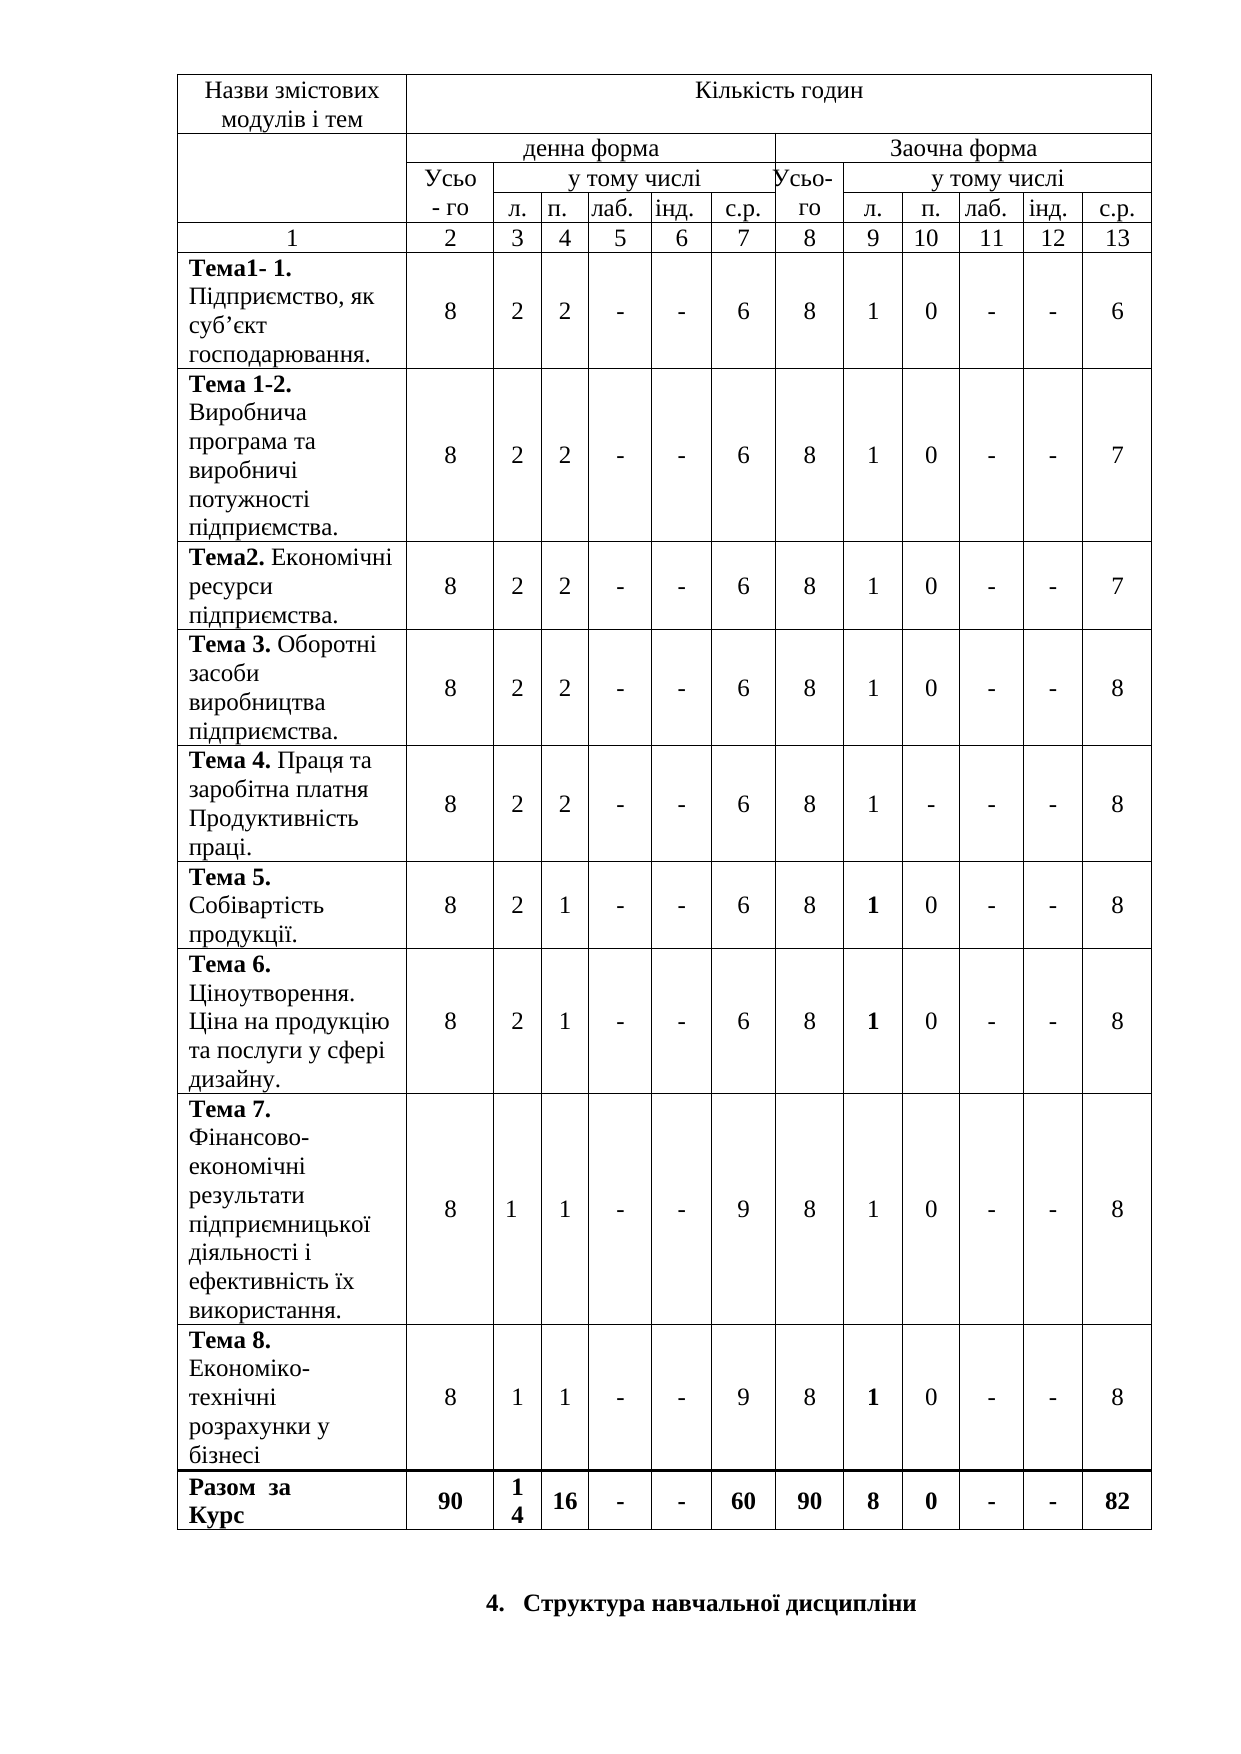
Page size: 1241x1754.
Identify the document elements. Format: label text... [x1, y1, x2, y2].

table_cell 8 [407, 542, 493, 628]
table_cell - [960, 1472, 1023, 1529]
table_cell лаб. [589, 193, 651, 222]
table_cell 8 [776, 746, 843, 861]
table_cell - [589, 949, 651, 1093]
table_cell - [960, 862, 1023, 948]
table_cell 2 [494, 542, 541, 628]
table_cell 2 [494, 949, 541, 1093]
table_cell 1 [494, 1094, 541, 1324]
table_cell 0 [903, 949, 959, 1093]
table_cell 14 [494, 1472, 541, 1529]
table_cell - [652, 630, 711, 744]
table_cell л. [494, 193, 541, 222]
table_cell 6 [712, 542, 775, 628]
table_cell 2 [542, 630, 588, 744]
table_cell 8 [1083, 746, 1151, 861]
table_cell - [589, 1472, 651, 1529]
table_cell - [960, 1325, 1023, 1468]
table_cell 8 [407, 1325, 493, 1468]
table_cell п. [542, 193, 588, 222]
table_cell - [652, 369, 711, 541]
table_cell 8 [407, 862, 493, 948]
table_cell Усьо - го [407, 163, 493, 222]
table_cell - [652, 1094, 711, 1324]
table_cell у тому числі [844, 163, 1151, 192]
table_cell - [1024, 630, 1082, 744]
table_cell 16 [542, 1472, 588, 1529]
table_cell 8 [1083, 862, 1151, 948]
table_cell 6 [712, 949, 775, 1093]
table_cell - [960, 369, 1023, 541]
table_cell 2 [494, 630, 541, 744]
table_cell 8 [776, 862, 843, 948]
table_cell 6 [1083, 253, 1151, 368]
table_cell інд. [652, 193, 711, 222]
table_cell 1 [844, 746, 902, 861]
table_cell 2 [542, 542, 588, 628]
table_cell - [589, 369, 651, 541]
table_cell 10 [903, 223, 959, 252]
table_cell 1 [844, 253, 902, 368]
table_cell - [589, 1094, 651, 1324]
table_cell 12 [1024, 223, 1082, 252]
table_cell 5 [589, 223, 651, 252]
table_cell с.р. [712, 193, 775, 222]
table_cell 3 [494, 223, 541, 252]
table_cell 9 [712, 1094, 775, 1324]
table_cell 1 [542, 1325, 588, 1468]
table_cell - [589, 542, 651, 628]
table_cell 8 [407, 949, 493, 1093]
table_cell 90 [407, 1472, 493, 1529]
table_cell 8 [407, 746, 493, 861]
table_cell - [903, 746, 959, 861]
table_cell - [960, 630, 1023, 744]
table_cell 8 [776, 949, 843, 1093]
table_cell 2 [494, 253, 541, 368]
table_cell - [589, 746, 651, 861]
table_cell Тема 8. Економіко-технічні розрахунки у бізнесі [178, 1325, 406, 1468]
table_cell 6 [712, 253, 775, 368]
table_cell - [960, 542, 1023, 628]
table_cell - [960, 1094, 1023, 1324]
table_cell 8 [776, 369, 843, 541]
table_cell Тема 4. Праця та заробітна платня Продуктивність праці. [178, 746, 406, 861]
table_cell 82 [1083, 1472, 1151, 1529]
table_cell 8 [1083, 949, 1151, 1093]
table_cell 2 [494, 369, 541, 541]
table_cell 1 [844, 1325, 902, 1468]
table_cell - [1024, 862, 1082, 948]
table_cell 2 [407, 223, 493, 252]
table_cell [178, 134, 406, 222]
table_cell 6 [712, 862, 775, 948]
table_cell Тема 7. Фінансово-економічні результати підприємницької діяльності і ефективність їх використання. [178, 1094, 406, 1324]
table_cell Тема1- 1. Підприємство, як суб’єкт господарювання. [178, 253, 406, 368]
table_cell Усьо- го [776, 163, 843, 222]
table_cell - [1024, 253, 1082, 368]
table_cell 0 [903, 542, 959, 628]
table_cell 0 [903, 630, 959, 744]
table_cell Тема 1-2. Виробнича програма та виробничі потужності підприємства. [178, 369, 406, 541]
table_cell - [589, 253, 651, 368]
table_cell 0 [903, 1325, 959, 1468]
table_cell 0 [903, 369, 959, 541]
table_cell 2 [494, 862, 541, 948]
table_cell інд. [1024, 193, 1082, 222]
table_cell 8 [776, 223, 843, 252]
table_cell - [652, 949, 711, 1093]
table_cell 2 [542, 253, 588, 368]
table_cell 8 [407, 369, 493, 541]
table_cell - [652, 253, 711, 368]
table_cell - [960, 746, 1023, 861]
table_cell - [652, 542, 711, 628]
table_cell 7 [1083, 369, 1151, 541]
table_cell 8 [776, 1094, 843, 1324]
table_cell Тема 3. Оборотні засоби виробництва підприємства. [178, 630, 406, 744]
table_cell 0 [903, 862, 959, 948]
table_cell 1 [844, 630, 902, 744]
table_cell 0 [903, 1472, 959, 1529]
table_cell 8 [1083, 1094, 1151, 1324]
table_cell - [652, 1325, 711, 1468]
table_cell - [1024, 746, 1082, 861]
list Структура навчальної дисципліни [251, 1588, 1152, 1616]
table_cell 1 [494, 1325, 541, 1468]
table_cell - [1024, 949, 1082, 1093]
table_cell 1 [844, 542, 902, 628]
table_cell - [589, 1325, 651, 1468]
table_cell - [652, 862, 711, 948]
table_cell - [1024, 369, 1082, 541]
table_cell Тема 6. Ціноутворення. Ціна на продукцію та послуги у сфері дизайну. [178, 949, 406, 1093]
table_cell 1 [844, 369, 902, 541]
table_cell - [1024, 1472, 1082, 1529]
table_cell - [1024, 542, 1082, 628]
table_cell 6 [652, 223, 711, 252]
table_cell 6 [712, 369, 775, 541]
table_cell 7 [712, 223, 775, 252]
table_cell 8 [844, 1472, 902, 1529]
table_cell 90 [776, 1472, 843, 1529]
table_cell 1 [542, 1094, 588, 1324]
table_cell л. [844, 193, 902, 222]
table_cell 1 [844, 949, 902, 1093]
table_cell лаб. [960, 193, 1023, 222]
table_cell - [652, 746, 711, 861]
table_cell - [1024, 1094, 1082, 1324]
table_cell 13 [1083, 223, 1151, 252]
table_cell 7 [1083, 542, 1151, 628]
table_cell 2 [542, 369, 588, 541]
table_cell - [960, 253, 1023, 368]
table_cell Тема 5. Собівартість продукції. [178, 862, 406, 948]
table_cell 6 [712, 630, 775, 744]
table_cell - [1024, 1325, 1082, 1468]
table_cell 1 [844, 1094, 902, 1324]
table_cell 1 [178, 223, 406, 252]
table_cell 9 [712, 1325, 775, 1468]
table_cell с.р. [1083, 193, 1151, 222]
table_cell 8 [1083, 630, 1151, 744]
table_cell 8 [407, 630, 493, 744]
table_cell 0 [903, 1094, 959, 1324]
table_cell - [589, 630, 651, 744]
table_cell 2 [542, 746, 588, 861]
table_header Кількість годин [407, 75, 1151, 132]
table_cell - [652, 1472, 711, 1529]
table_cell 1 [844, 862, 902, 948]
table_cell 1 [542, 949, 588, 1093]
table_cell 8 [776, 253, 843, 368]
table_cell 4 [542, 223, 588, 252]
table_cell Разом за Курс [178, 1472, 406, 1529]
table_cell 8 [776, 630, 843, 744]
table_cell 8 [776, 1325, 843, 1468]
table_cell 0 [903, 253, 959, 368]
table_cell - [960, 949, 1023, 1093]
table_cell Тема2. Економічні ресурси підприємства. [178, 542, 406, 628]
table_cell денна форма [407, 134, 775, 162]
table_cell 8 [776, 542, 843, 628]
table_cell 2 [494, 746, 541, 861]
table_cell Заочна форма [776, 134, 1151, 162]
table_cell у тому числі [494, 163, 775, 192]
table_cell 8 [407, 253, 493, 368]
table_header Назви змістових модулів і тем [178, 75, 406, 132]
table_cell 9 [844, 223, 902, 252]
table_cell 11 [960, 223, 1023, 252]
table_cell 8 [407, 1094, 493, 1324]
table_cell 1 [542, 862, 588, 948]
table_cell - [589, 862, 651, 948]
table_cell 6 [712, 746, 775, 861]
table_cell 8 [1083, 1325, 1151, 1468]
table_cell 60 [712, 1472, 775, 1529]
table_cell п. [903, 193, 959, 222]
